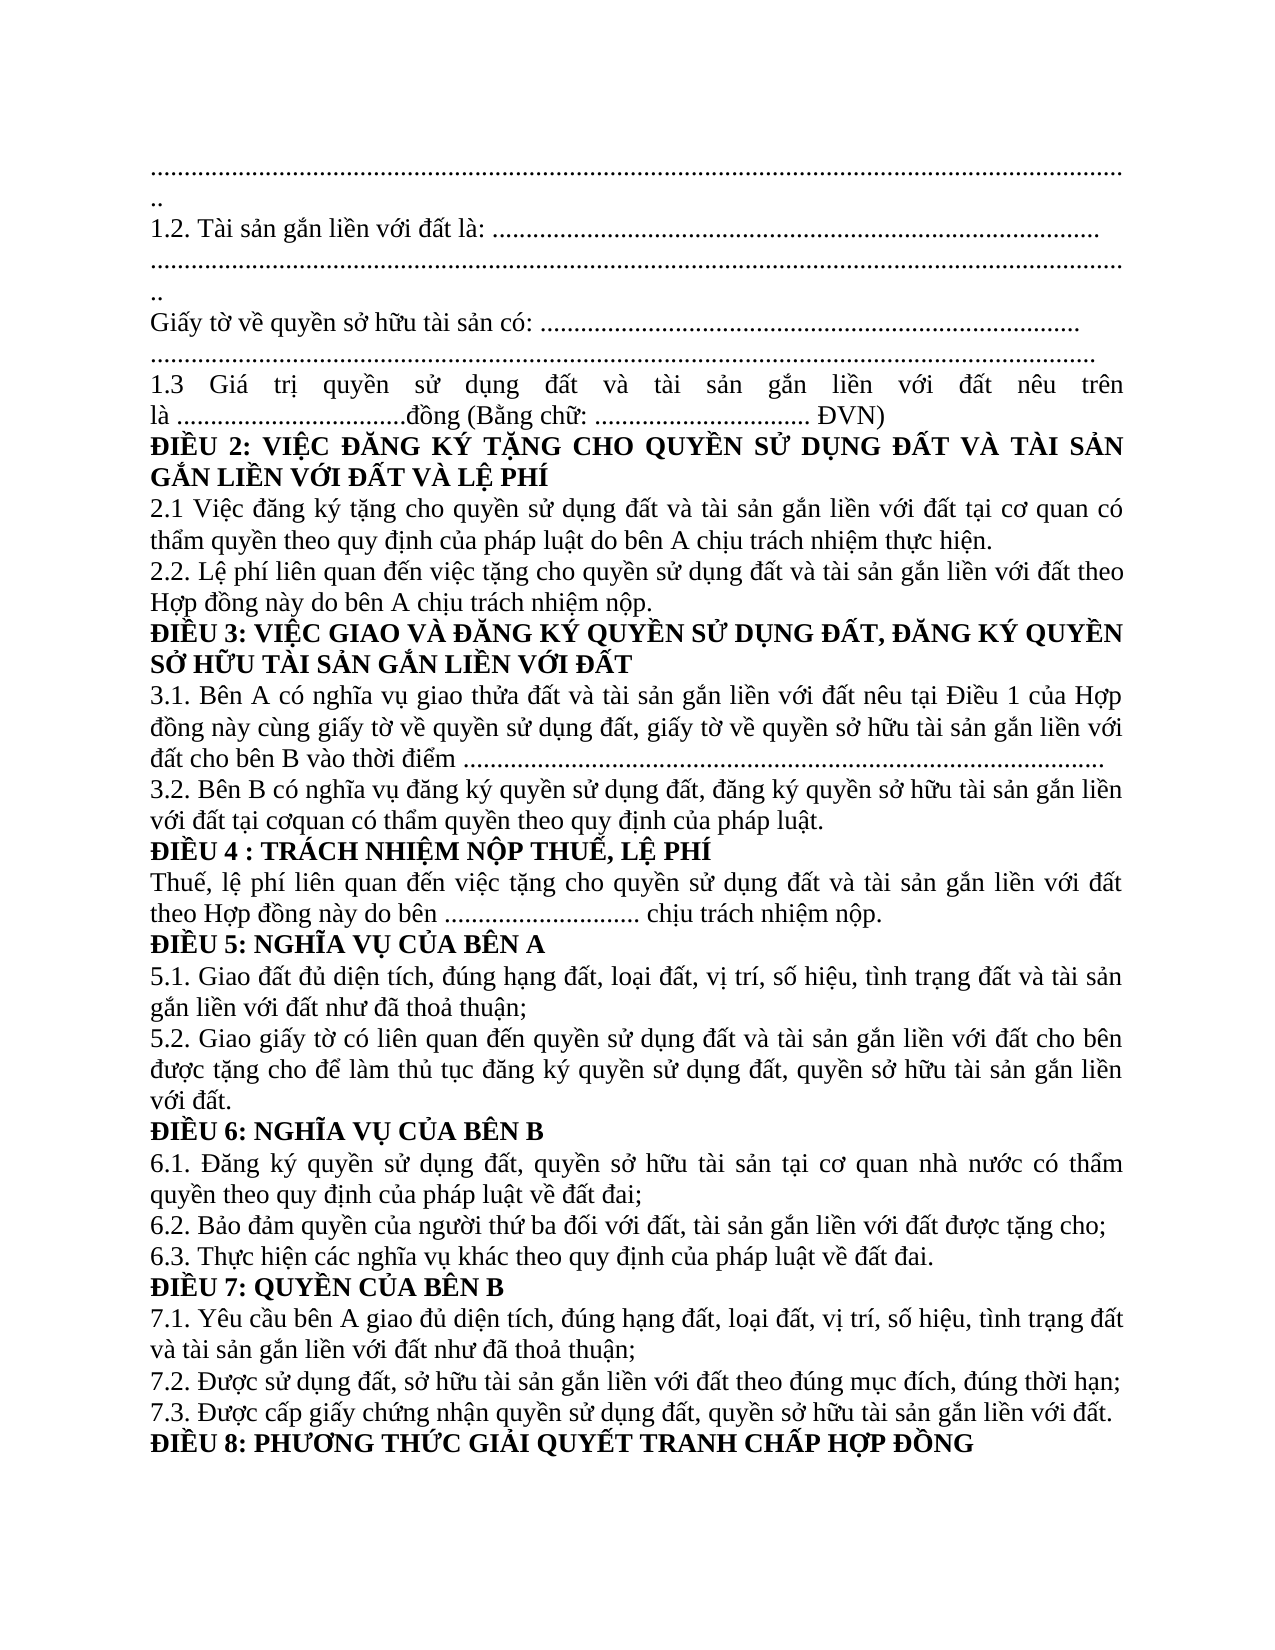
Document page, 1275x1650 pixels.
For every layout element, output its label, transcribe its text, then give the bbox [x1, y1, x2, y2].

text Thuế, lệ phí liên quan đến việc tặng cho quyền sử dụng đất và tài sản gắn liền với đất theo Hợp đồng này do bên ............................. chịu trách nhiệm nộp. [150, 866, 1125, 929]
text 6.3. Thực hiện các nghĩa vụ khác theo quy định của pháp luật về đất đai. [150, 1240, 1125, 1271]
text ............................................................................................................................................ [150, 337, 1125, 368]
text .................................................................................................................................................. [150, 150, 1125, 212]
text 1.2. Tài sản gắn liền với đất là: .......................................................................................... [150, 212, 1125, 243]
text 2.2. Lệ phí liên quan đến việc tặng cho quyền sử dụng đất và tài sản gắn liền với đất theo Hợp đồng này do bên A chịu trách nhiệm nộp. [150, 555, 1125, 617]
text 1.3 Giá trị quyền sử dụng đất và tài sản gắn liền với đất nêu trên là ..................................đồng (Bằng chữ: ................................ ĐVN) [150, 368, 1125, 430]
text .................................................................................................................................................. [150, 243, 1125, 306]
text 5.2. Giao giấy tờ có liên quan đến quyền sử dụng đất và tài sản gắn liền với đất cho bên được tặng cho để làm thủ tục đăng ký quyền sử dụng đất, quyền sở hữu tài sản gắn liền với đất. [150, 1022, 1125, 1116]
text ĐIỀU 2: VIỆC ĐĂNG KÝ TẶNG CHO QUYỀN SỬ DỤNG ĐẤT VÀ TÀI SẢN GẮN LIỀN VỚI ĐẤT VÀ LỆ PHÍ [150, 430, 1125, 493]
text 3.1. Bên A có nghĩa vụ giao thửa đất và tài sản gắn liền với đất nêu tại Điều 1 của Hợp đồng này cùng giấy tờ về quyền sử dụng đất, giấy tờ về quyền sở hữu tài sản gắn liền với đất cho bên B vào thời điểm ............................................................................................... [150, 679, 1125, 773]
text 2.1 Việc đăng ký tặng cho quyền sử dụng đất và tài sản gắn liền với đất tại cơ quan có thẩm quyền theo quy định của pháp luật do bên A chịu trách nhiệm thực hiện. [150, 493, 1125, 555]
text 3.2. Bên B có nghĩa vụ đăng ký quyền sử dụng đất, đăng ký quyền sở hữu tài sản gắn liền với đất tại cơquan có thẩm quyền theo quy định của pháp luật. [150, 773, 1125, 835]
text 7.2. Được sử dụng đất, sở hữu tài sản gắn liền với đất theo đúng mục đích, đúng thời hạn; [150, 1365, 1125, 1396]
text ĐIỀU 7: QUYỀN CỦA BÊN B [150, 1271, 1125, 1302]
text ĐIỀU 5: NGHĨA VỤ CỦA BÊN A [150, 929, 1125, 960]
text 7.1. Yêu cầu bên A giao đủ diện tích, đúng hạng đất, loại đất, vị trí, số hiệu, tình trạng đất và tài sản gắn liền với đất như đã thoả thuận; [150, 1302, 1125, 1365]
text 6.2. Bảo đảm quyền của người thứ ba đối với đất, tài sản gắn liền với đất được tặng cho; [150, 1209, 1125, 1240]
text 5.1. Giao đất đủ diện tích, đúng hạng đất, loại đất, vị trí, số hiệu, tình trạng đất và tài sản gắn liền với đất như đã thoả thuận; [150, 960, 1125, 1022]
text ĐIỀU 3: VIỆC GIAO VÀ ĐĂNG KÝ QUYỀN SỬ DỤNG ĐẤT, ĐĂNG KÝ QUYỀN SỞ HỮU TÀI SẢN GẮN LIỀN VỚI ĐẤT [150, 617, 1125, 679]
text Giấy tờ về quyền sở hữu tài sản có: ................................................................................ [150, 306, 1125, 337]
text 6.1. Đăng ký quyền sử dụng đất, quyền sở hữu tài sản tại cơ quan nhà nước có thẩm quyền theo quy định của pháp luật về đất đai; [150, 1147, 1125, 1209]
text ĐIỀU 8: PHƯƠNG THỨC GIẢI QUYẾT TRANH CHẤP HỢP ĐỒNG [150, 1427, 1125, 1458]
text ĐIỀU 4 : TRÁCH NHIỆM NỘP THUẾ, LỆ PHÍ [150, 835, 1125, 866]
text ĐIỀU 6: NGHĨA VỤ CỦA BÊN B [150, 1116, 1125, 1147]
text 7.3. Được cấp giấy chứng nhận quyền sử dụng đất, quyền sở hữu tài sản gắn liền với đất. [150, 1396, 1125, 1427]
